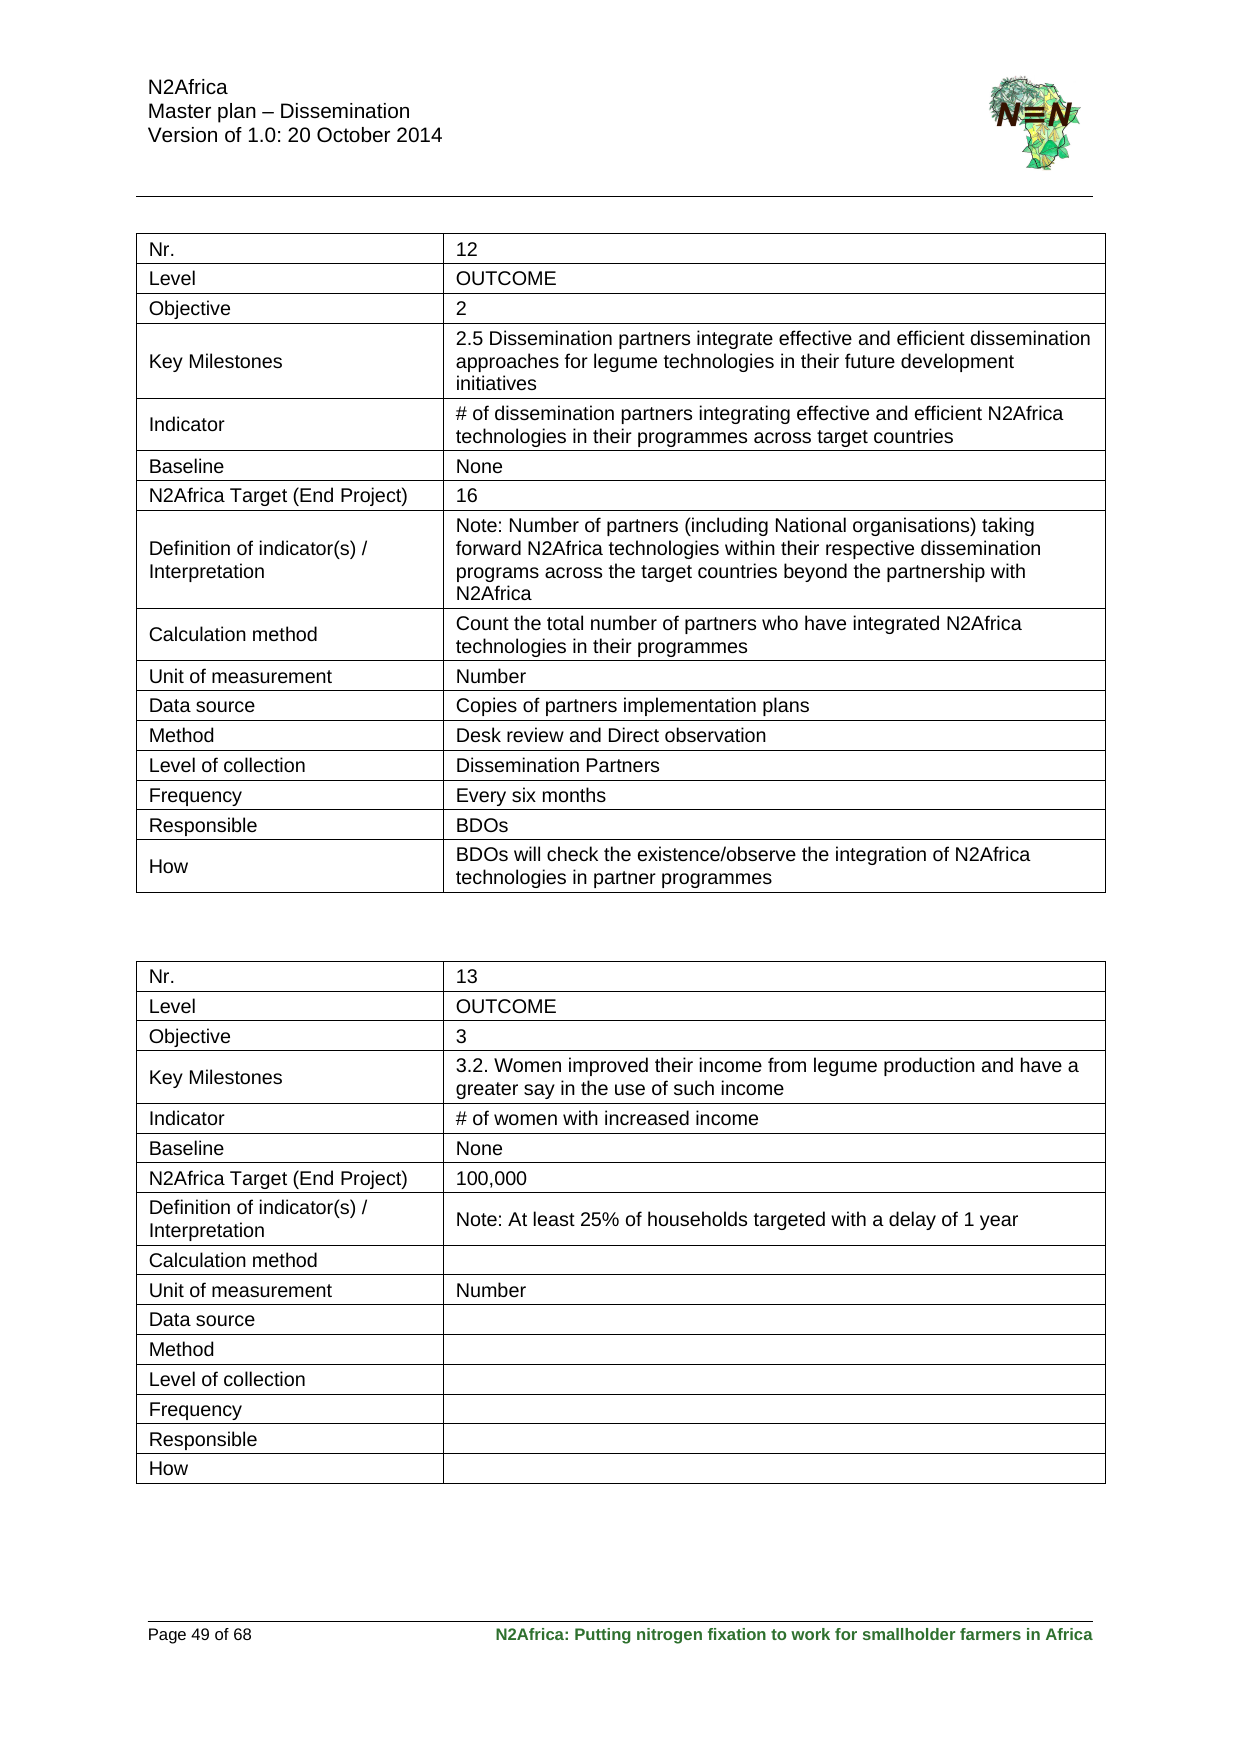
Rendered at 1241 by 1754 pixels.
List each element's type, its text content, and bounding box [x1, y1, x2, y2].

table_cell [444, 1246, 1105, 1274]
table_cell Note: Number of partners (including National organisations) taking forward N2Africa technologies within their respective dissemination programs across the target countries beyond the partnership with N2Africa [444, 511, 1105, 608]
table_cell None [444, 1134, 1105, 1162]
table_cell Definition of indicator(s) / Interpretation [137, 511, 443, 608]
table_header 12 [444, 234, 1105, 263]
table_cell Level of collection [137, 751, 443, 779]
table_cell 2 [444, 294, 1105, 323]
table_header 13 [444, 962, 1105, 991]
table_cell OUTCOME [444, 992, 1105, 1020]
table_cell Count the total number of partners who have integrated N2Africa technologies in their programmes [444, 609, 1105, 660]
table_cell [444, 1335, 1105, 1364]
table_cell None [444, 451, 1105, 480]
table_cell BDOs will check the existence/observe the integration of N2Africa technologies in partner programmes [444, 840, 1105, 892]
table_cell Every six months [444, 781, 1105, 809]
table_cell Key Milestones [137, 324, 443, 398]
table_cell Note: At least 25% of households targeted with a delay of 1 year [444, 1193, 1105, 1244]
table_cell Responsible [137, 1424, 443, 1453]
table_cell Indicator [137, 1104, 443, 1132]
table_cell Unit of measurement [137, 661, 443, 690]
table_cell # of women with increased income [444, 1104, 1105, 1132]
table_cell 3 [444, 1021, 1105, 1050]
table_cell BDOs [444, 810, 1105, 839]
table_header Nr. [137, 234, 443, 263]
table_cell Frequency [137, 781, 443, 809]
table_cell Desk review and Direct observation [444, 721, 1105, 750]
table_cell Data source [137, 691, 443, 720]
table_cell Unit of measurement [137, 1275, 443, 1304]
table_cell 2.5 Dissemination partners integrate effective and efficient dissemination approaches for legume technologies in their future development initiatives [444, 324, 1105, 398]
table_cell Data source [137, 1305, 443, 1334]
table_cell 100,000 [444, 1163, 1105, 1192]
table_cell Baseline [137, 1134, 443, 1162]
table_cell # of dissemination partners integrating effective and efficient N2Africa technologies in their programmes across target countries [444, 399, 1105, 450]
table_cell Method [137, 1335, 443, 1364]
table_cell [444, 1454, 1105, 1483]
table_cell Definition of indicator(s) / Interpretation [137, 1193, 443, 1244]
table_cell Dissemination Partners [444, 751, 1105, 779]
table_header Nr. [137, 962, 443, 991]
table_cell Level [137, 264, 443, 293]
table_cell Key Milestones [137, 1051, 443, 1103]
table_cell Responsible [137, 810, 443, 839]
table_cell How [137, 840, 443, 892]
table_cell Objective [137, 294, 443, 323]
table_cell 3.2. Women improved their income from legume production and have a greater say in the use of such income [444, 1051, 1105, 1103]
table_cell [444, 1424, 1105, 1453]
table_cell [444, 1305, 1105, 1334]
table_cell OUTCOME [444, 264, 1105, 293]
table_cell Calculation method [137, 1246, 443, 1274]
table_cell How [137, 1454, 443, 1483]
table_cell Method [137, 721, 443, 750]
table_cell Level of collection [137, 1365, 443, 1393]
table_cell Calculation method [137, 609, 443, 660]
table_cell N2Africa Target (End Project) [137, 1163, 443, 1192]
table_cell Objective [137, 1021, 443, 1050]
table_cell Copies of partners implementation plans [444, 691, 1105, 720]
picture [987, 75, 1082, 171]
table_cell 16 [444, 481, 1105, 510]
table_cell Number [444, 661, 1105, 690]
table_cell Level [137, 992, 443, 1020]
table_cell [444, 1365, 1105, 1393]
table_cell Indicator [137, 399, 443, 450]
table_cell N2Africa Target (End Project) [137, 481, 443, 510]
table_cell Number [444, 1275, 1105, 1304]
table_cell Frequency [137, 1395, 443, 1423]
table_cell Baseline [137, 451, 443, 480]
table_cell [444, 1395, 1105, 1423]
